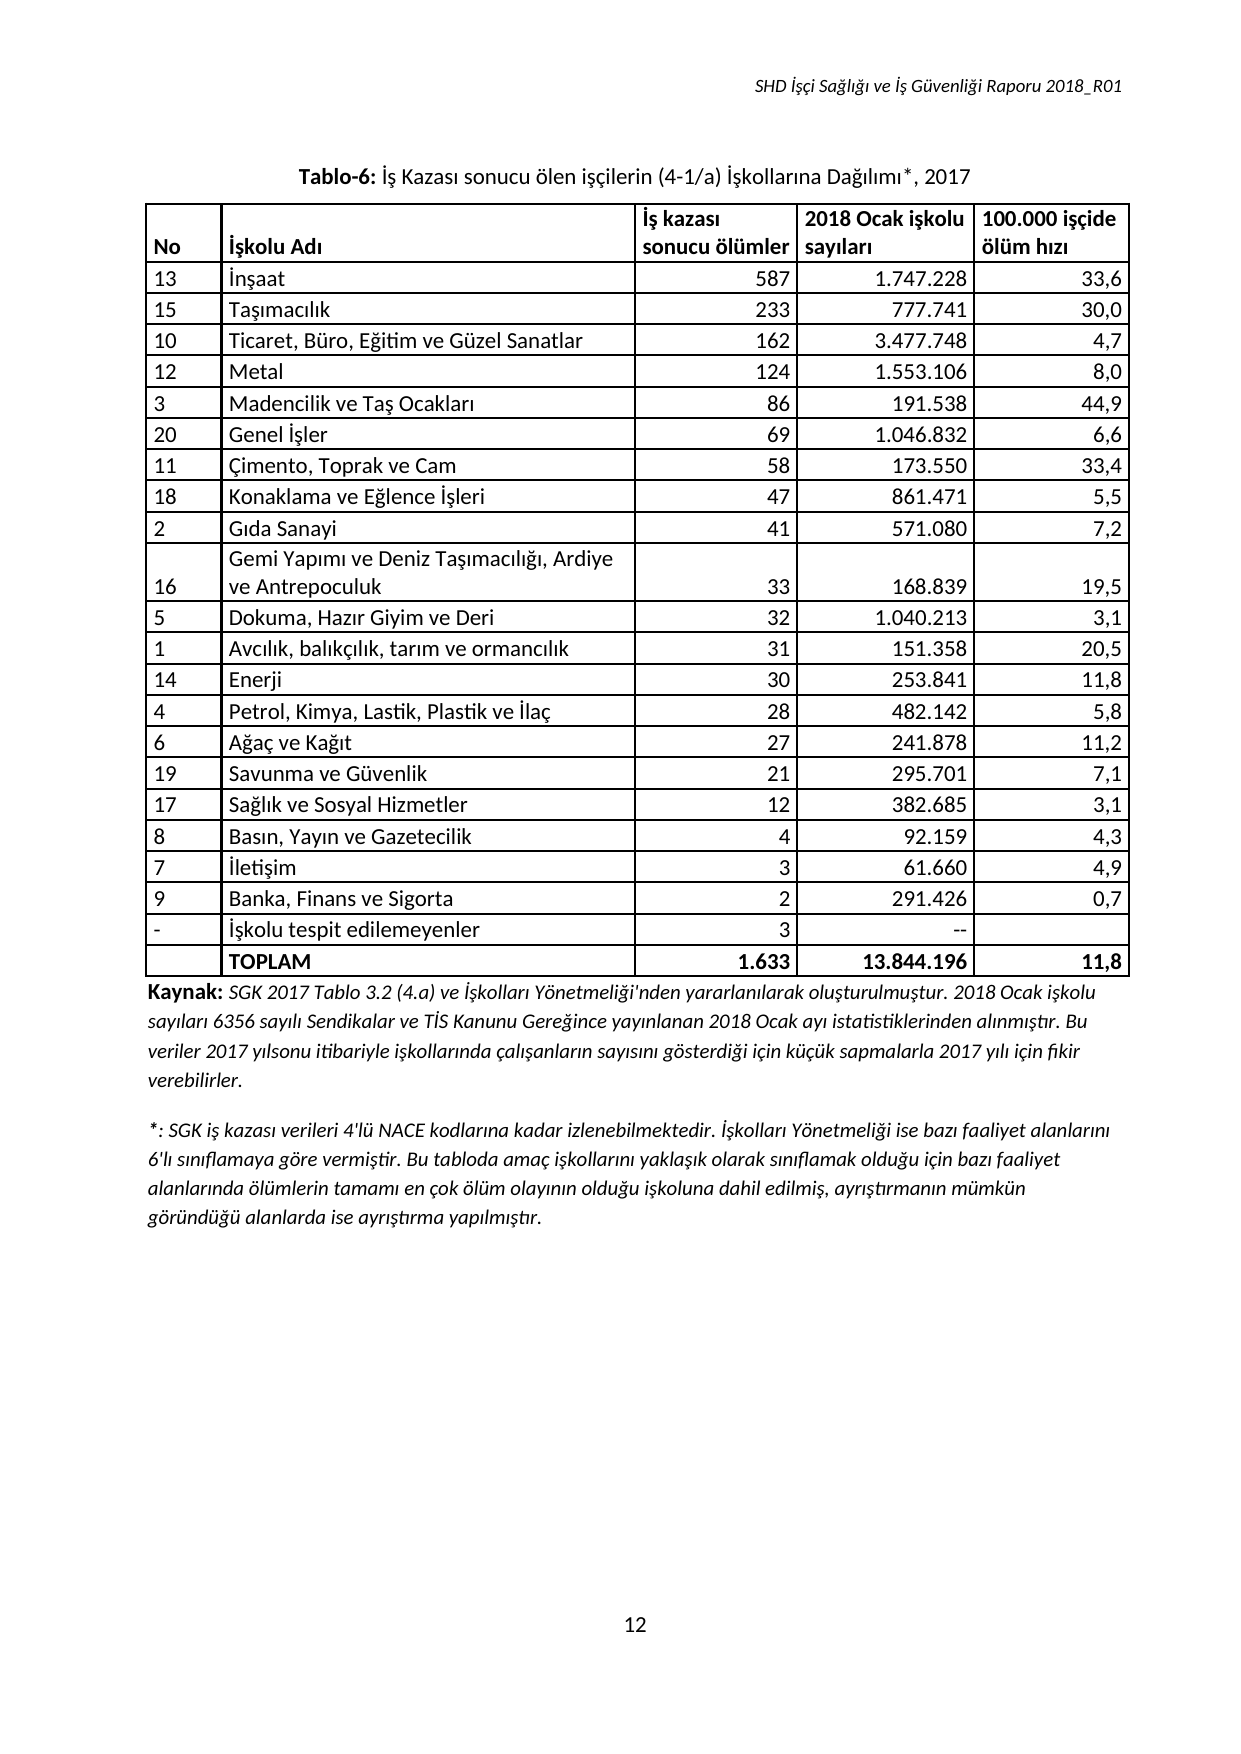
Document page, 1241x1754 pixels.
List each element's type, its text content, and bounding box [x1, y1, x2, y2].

text Tablo-6: İş Kazası sonucu ölen işçilerin (4-1/a) İşkollarına Dağılımı*, 2017 [148, 162, 1122, 190]
table_cell 19 [147, 758, 220, 787]
table_cell 7 [147, 852, 220, 881]
table_cell 47 [636, 481, 796, 511]
table_cell 4 [147, 696, 220, 725]
table_cell 3.477.748 [798, 325, 973, 354]
table_cell Konaklama ve Eğlence İşleri [223, 481, 634, 511]
table_cell 861.471 [798, 481, 973, 511]
table_header İş kazası sonucu ölümler [636, 205, 796, 261]
table_cell 20 [147, 419, 220, 448]
table_cell 291.426 [798, 883, 973, 912]
table_cell 5 [147, 602, 220, 631]
table_cell 13.844.196 [798, 946, 973, 975]
table_cell Banka, Finans ve Sigorta [223, 883, 634, 912]
table_cell 4 [636, 821, 796, 850]
table_cell Enerji [223, 665, 634, 694]
table_cell Avcılık, balıkçılık, tarım ve ormancılık [223, 633, 634, 662]
table_cell 1.747.228 [798, 263, 973, 292]
table_cell İnşaat [223, 263, 634, 292]
table_cell 233 [636, 294, 796, 323]
table_cell Genel İşler [223, 419, 634, 448]
table_cell 1.553.106 [798, 356, 973, 386]
table_cell Basın, Yayın ve Gazetecilik [223, 821, 634, 850]
table_cell 61.660 [798, 852, 973, 881]
table_cell 3 [147, 388, 220, 417]
table_cell 7,2 [975, 513, 1128, 542]
table_cell 44,9 [975, 388, 1128, 417]
table_cell Ticaret, Büro, Eğitim ve Güzel Sanatlar [223, 325, 634, 354]
table_cell 1.040.213 [798, 602, 973, 631]
table_cell 69 [636, 419, 796, 448]
table_cell İşkolu tespit edilemeyenler [223, 915, 634, 944]
table_cell -- [798, 915, 973, 944]
table_cell 241.878 [798, 727, 973, 756]
table_cell 8,0 [975, 356, 1128, 386]
table_cell 4,7 [975, 325, 1128, 354]
table_cell 92.159 [798, 821, 973, 850]
table_cell Metal [223, 356, 634, 386]
table_cell 777.741 [798, 294, 973, 323]
table_cell 33,6 [975, 263, 1128, 292]
table_header No [147, 205, 220, 261]
table_cell 5,5 [975, 481, 1128, 511]
text *: SGK iş kazası verileri 4'lü NACE kodlarına kadar izlenebilmektedir. İşkolları Yönetmeliği ise bazı faaliyet alanlarını 6'lı sınıflamaya göre vermiştir. Bu tabloda amaç işkollarını yaklaşık olarak sınıflamak olduğu için bazı faaliyet alanlarında ölümlerin tamamı en çok ölüm olayının olduğu işkoluna dahil edilmiş, ayrıştırmanın mümkün göründüğü alanlarda ise ayrıştırma yapılmıştır. [148, 1117, 1122, 1230]
table_cell 173.550 [798, 450, 973, 479]
table_cell 41 [636, 513, 796, 542]
table_cell 1.633 [636, 946, 796, 975]
table_cell 9 [147, 883, 220, 912]
table_cell 5,8 [975, 696, 1128, 725]
table_cell 482.142 [798, 696, 973, 725]
table_cell [975, 915, 1128, 944]
table_cell 3,1 [975, 790, 1128, 819]
table_cell Savunma ve Güvenlik [223, 758, 634, 787]
table_cell 1 [147, 633, 220, 662]
table_cell 191.538 [798, 388, 973, 417]
table_cell 10 [147, 325, 220, 354]
table_cell 382.685 [798, 790, 973, 819]
table_cell 27 [636, 727, 796, 756]
table_cell 12 [636, 790, 796, 819]
table_cell [147, 946, 220, 975]
table_cell 30,0 [975, 294, 1128, 323]
table_cell Petrol, Kimya, Lastik, Plastik ve İlaç [223, 696, 634, 725]
table_cell Gemi Yapımı ve Deniz Taşımacılığı, Ardiye ve Antrepoculuk [223, 544, 634, 600]
table_cell 4,9 [975, 852, 1128, 881]
table_cell 14 [147, 665, 220, 694]
table_header İşkolu Adı [223, 205, 634, 261]
table_cell 11 [147, 450, 220, 479]
table_cell 15 [147, 294, 220, 323]
table_cell 124 [636, 356, 796, 386]
text Kaynak: SGK 2017 Tablo 3.2 (4.a) ve İşkolları Yönetmeliği'nden yararlanılarak oluşturulmuştur. 2018 Ocak işkolu sayıları 6356 sayılı Sendikalar ve TİS Kanunu Gereğince yayınlanan 2018 Ocak ayı istatistiklerinden alınmıştır. Bu veriler 2017 yılsonu itibariyle işkollarında çalışanların sayısını gösterdiği için küçük sapmalarla 2017 yılı için fikir verebilirler. [148, 977, 1122, 1092]
table_cell Madencilik ve Taş Ocakları [223, 388, 634, 417]
table_cell 6 [147, 727, 220, 756]
table_cell Çimento, Toprak ve Cam [223, 450, 634, 479]
table_cell 12 [147, 356, 220, 386]
table_cell 4,3 [975, 821, 1128, 850]
table_cell 0,7 [975, 883, 1128, 912]
table_cell 20,5 [975, 633, 1128, 662]
table_cell 33,4 [975, 450, 1128, 479]
table_cell 8 [147, 821, 220, 850]
table_cell 2 [636, 883, 796, 912]
table_cell 16 [147, 544, 220, 600]
table_cell 3 [636, 852, 796, 881]
table_header 100.000 işçide ölüm hızı [975, 205, 1128, 261]
table_cell 31 [636, 633, 796, 662]
table_cell 3 [636, 915, 796, 944]
table_cell 33 [636, 544, 796, 600]
table_cell 21 [636, 758, 796, 787]
table_cell Gıda Sanayi [223, 513, 634, 542]
table_cell 151.358 [798, 633, 973, 662]
table_cell 32 [636, 602, 796, 631]
table_cell İletişim [223, 852, 634, 881]
table_cell 2 [147, 513, 220, 542]
table_cell 28 [636, 696, 796, 725]
table_cell 162 [636, 325, 796, 354]
table_cell 19,5 [975, 544, 1128, 600]
table_cell 11,8 [975, 946, 1128, 975]
table_cell 295.701 [798, 758, 973, 787]
table_cell 168.839 [798, 544, 973, 600]
table_cell 86 [636, 388, 796, 417]
table_cell Sağlık ve Sosyal Hizmetler [223, 790, 634, 819]
table_cell 7,1 [975, 758, 1128, 787]
table_cell Dokuma, Hazır Giyim ve Deri [223, 602, 634, 631]
table_cell Ağaç ve Kağıt [223, 727, 634, 756]
table_cell 571.080 [798, 513, 973, 542]
table_cell 587 [636, 263, 796, 292]
table_cell 18 [147, 481, 220, 511]
table_cell 17 [147, 790, 220, 819]
table_cell - [147, 915, 220, 944]
table_cell TOPLAM [223, 946, 634, 975]
table_cell 11,2 [975, 727, 1128, 756]
table_cell 1.046.832 [798, 419, 973, 448]
table_cell Taşımacılık [223, 294, 634, 323]
table_cell 58 [636, 450, 796, 479]
table_header 2018 Ocak işkolu sayıları [798, 205, 973, 261]
table_cell 11,8 [975, 665, 1128, 694]
table_cell 30 [636, 665, 796, 694]
table_cell 13 [147, 263, 220, 292]
table_cell 3,1 [975, 602, 1128, 631]
table_cell 6,6 [975, 419, 1128, 448]
table_cell 253.841 [798, 665, 973, 694]
